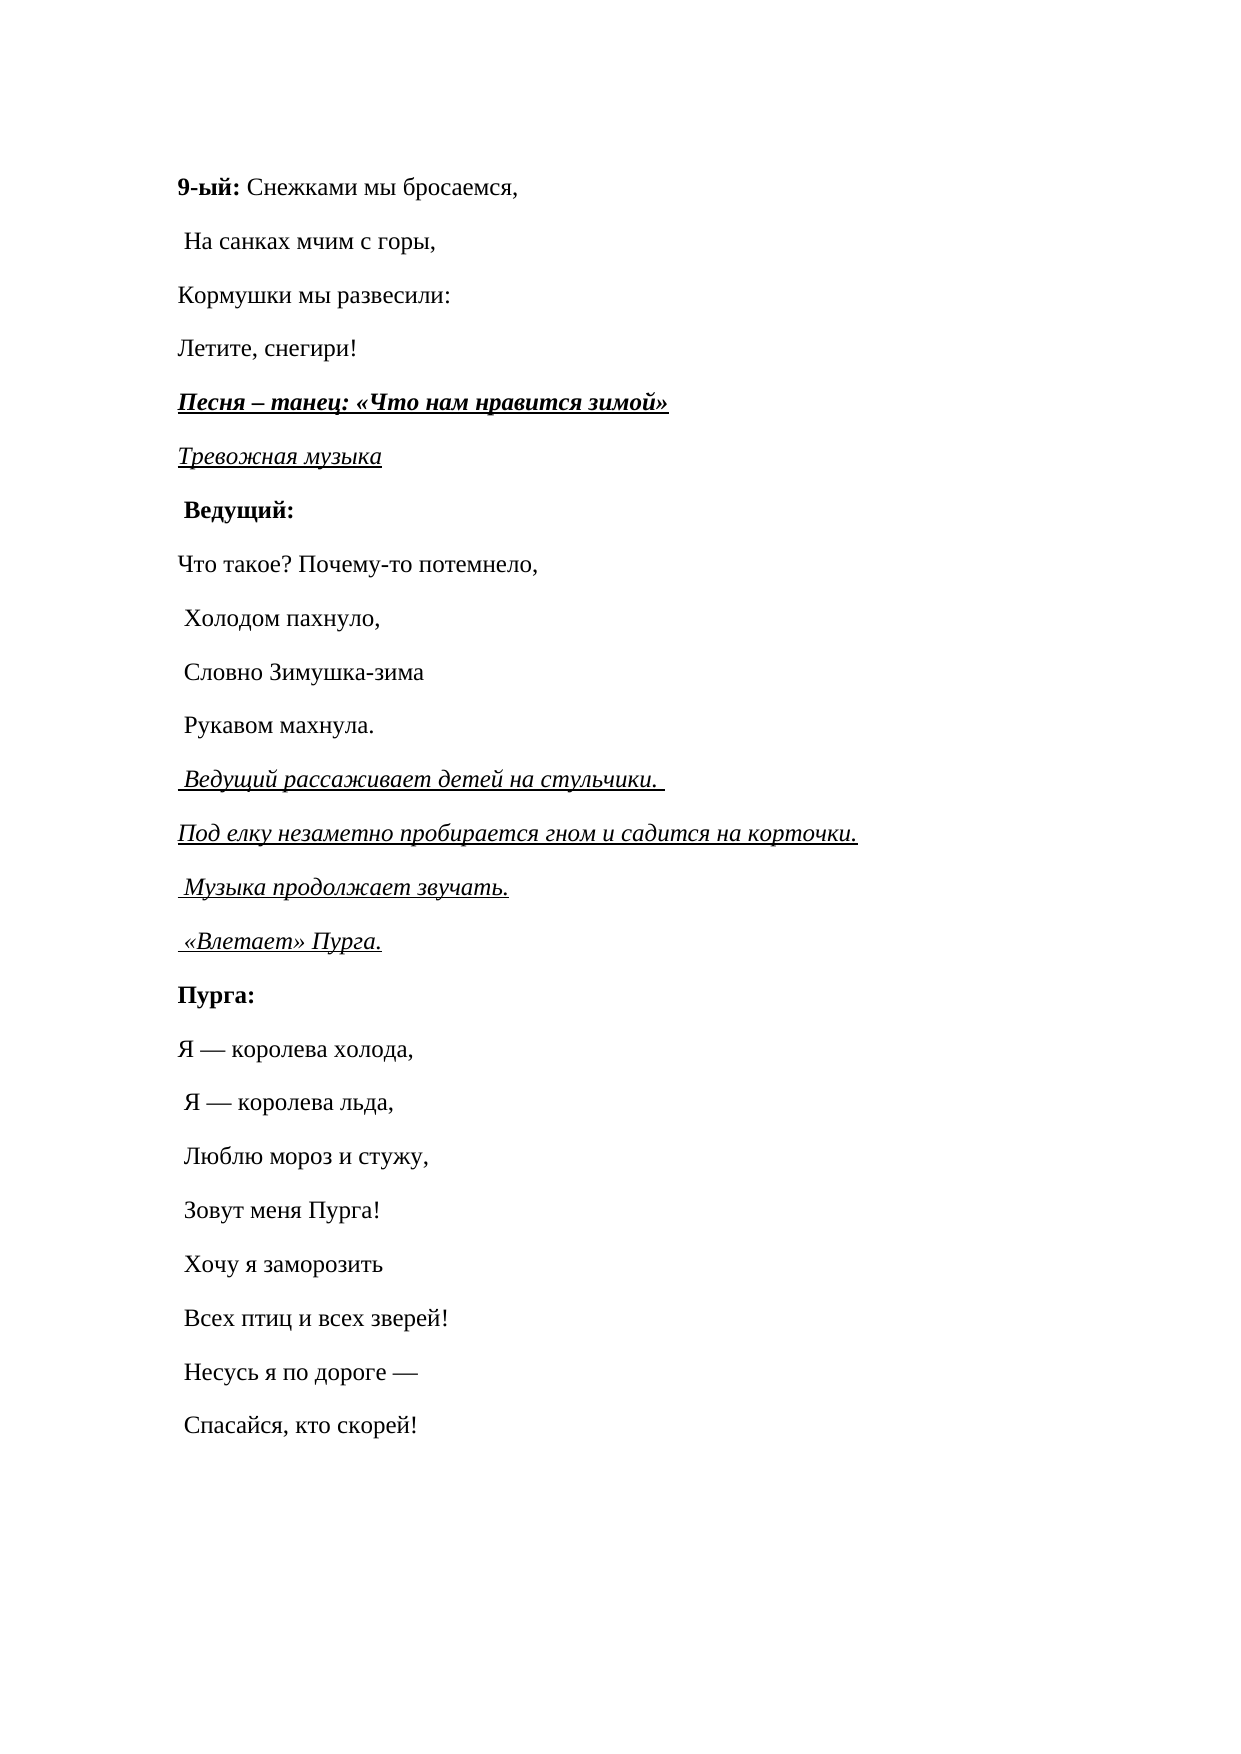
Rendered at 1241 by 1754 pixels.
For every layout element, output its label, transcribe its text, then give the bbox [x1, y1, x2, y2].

text Словно Зимушка-зима [177, 657, 1152, 685]
text Несусь я по дороге — [177, 1357, 1152, 1386]
text Я — королева холода, [177, 1034, 1152, 1062]
text Спасайся, кто скорей! [177, 1411, 1152, 1439]
text На санках мчим с горы, [177, 226, 1152, 254]
text Хочу я заморозить [177, 1249, 1152, 1278]
text Кормушки мы развесили: [177, 280, 1152, 308]
text Всех птиц и всех зверей! [177, 1303, 1152, 1332]
text 9-ый: Снежками мы бросаемся, [177, 172, 1152, 201]
text «Влетает» Пурга. [177, 926, 1152, 955]
text Песня – танец: «Что нам нравится зимой» [177, 387, 1152, 416]
text Летите, снегири! [177, 333, 1152, 362]
text Ведущий рассаживает детей на стульчики. [177, 764, 1152, 793]
text Что такое? Почему-то потемнело, [177, 549, 1152, 578]
text Пурга: [177, 980, 1152, 1008]
text Рукавом махнула. [177, 711, 1152, 739]
text Холодом пахнуло, [177, 603, 1152, 632]
text Ведущий: [177, 495, 1152, 524]
text Под елку незаметно пробирается гном и садится на корточки. [177, 818, 1152, 847]
text Тревожная музыка [177, 441, 1152, 470]
text Зовут меня Пурга! [177, 1195, 1152, 1224]
text Я — королева льда, [177, 1087, 1152, 1116]
text Люблю мороз и стужу, [177, 1141, 1152, 1170]
text Музыка продолжает звучать. [177, 872, 1152, 901]
